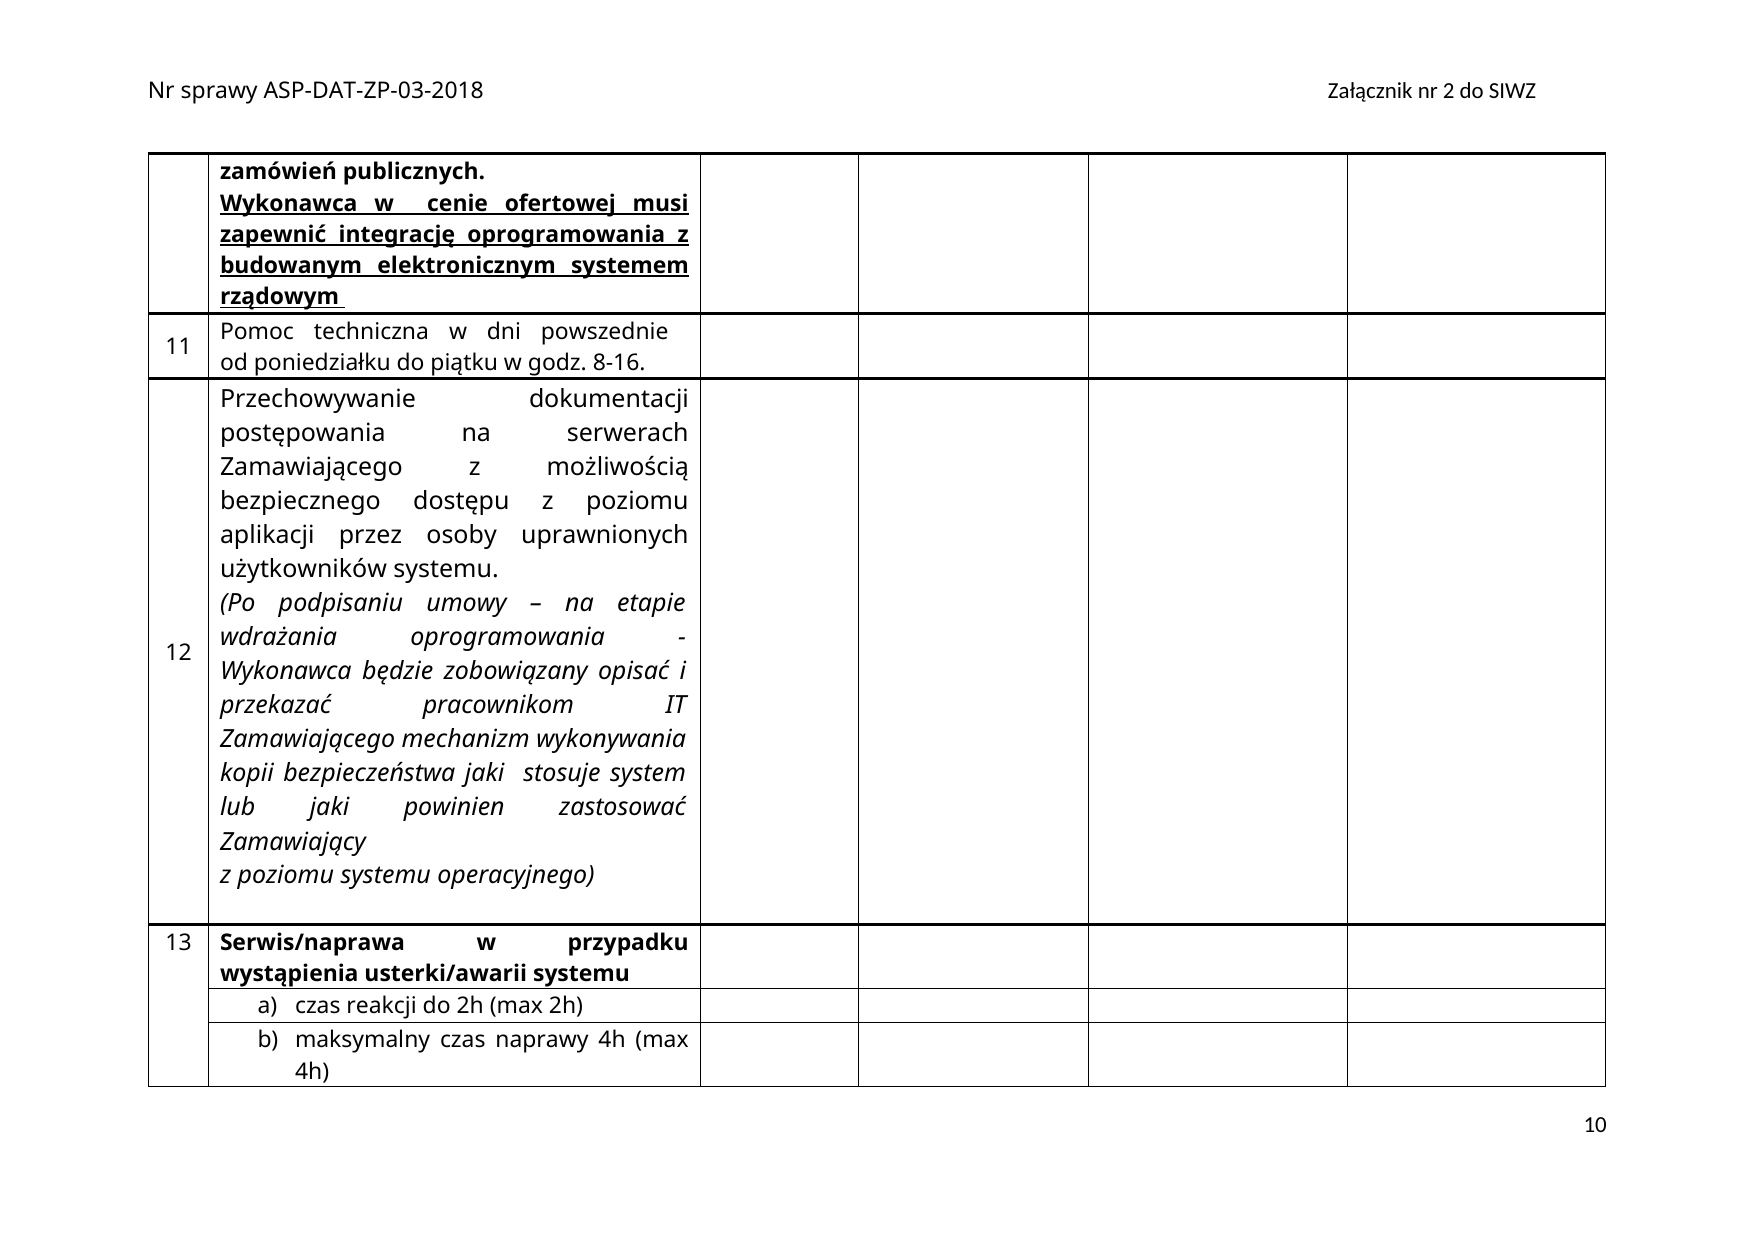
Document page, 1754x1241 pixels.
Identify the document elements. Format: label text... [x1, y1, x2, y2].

table_cell [1089, 1023, 1347, 1086]
table_cell [1348, 315, 1605, 377]
table_cell Pomoc techniczna w dni powszednie od poniedziałku do piątku w godz. 8-16. [209, 315, 700, 377]
table_cell [1089, 989, 1347, 1022]
table_cell 12 [149, 380, 208, 922]
table_cell 10 [149, 155, 208, 312]
table_cell [1089, 315, 1347, 377]
table_cell [701, 926, 858, 988]
table_cell [1089, 926, 1347, 988]
table_cell [1348, 380, 1605, 922]
table_cell 11 [149, 315, 208, 377]
table_cell czas reakcji do 2h (max 2h) [209, 989, 700, 1022]
table_cell [1348, 155, 1605, 312]
table_cell [1348, 989, 1605, 1022]
table_cell [859, 380, 1088, 922]
table_cell [859, 315, 1088, 377]
table_cell [859, 989, 1088, 1022]
table_cell [1089, 380, 1347, 922]
table_cell [859, 926, 1088, 988]
table_cell [1089, 155, 1347, 312]
table_cell [859, 155, 1088, 312]
table_cell [859, 1023, 1088, 1086]
table_cell [701, 380, 858, 922]
table_cell Przechowywanie dokumentacji postępowania na serwerach Zamawiającego z możliwością bezpiecznego dostępu z poziomu aplikacji przez osoby uprawnionych użytkowników systemu. (Po podpisaniu umowy – na etapie wdrażania oprogramowania - Wykonawca będzie zobowiązany opisać i przekazać pracownikom IT Zamawiającego mechanizm wykonywania kopii bezpieczeństwa jaki stosuje system lub jaki powinien zastosować Zamawiający z poziomu systemu operacyjnego) [209, 380, 700, 922]
table_cell 13 [149, 926, 208, 1086]
table_cell [1348, 926, 1605, 988]
table_cell [701, 989, 858, 1022]
table_cell Serwis/naprawa w przypadku wystąpienia usterki/awarii systemu [209, 926, 700, 988]
table_cell [701, 1023, 858, 1086]
table_cell [1348, 1023, 1605, 1086]
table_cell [209, 1023, 700, 1086]
table_cell [701, 315, 858, 377]
table_cell [701, 155, 858, 312]
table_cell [209, 155, 700, 312]
